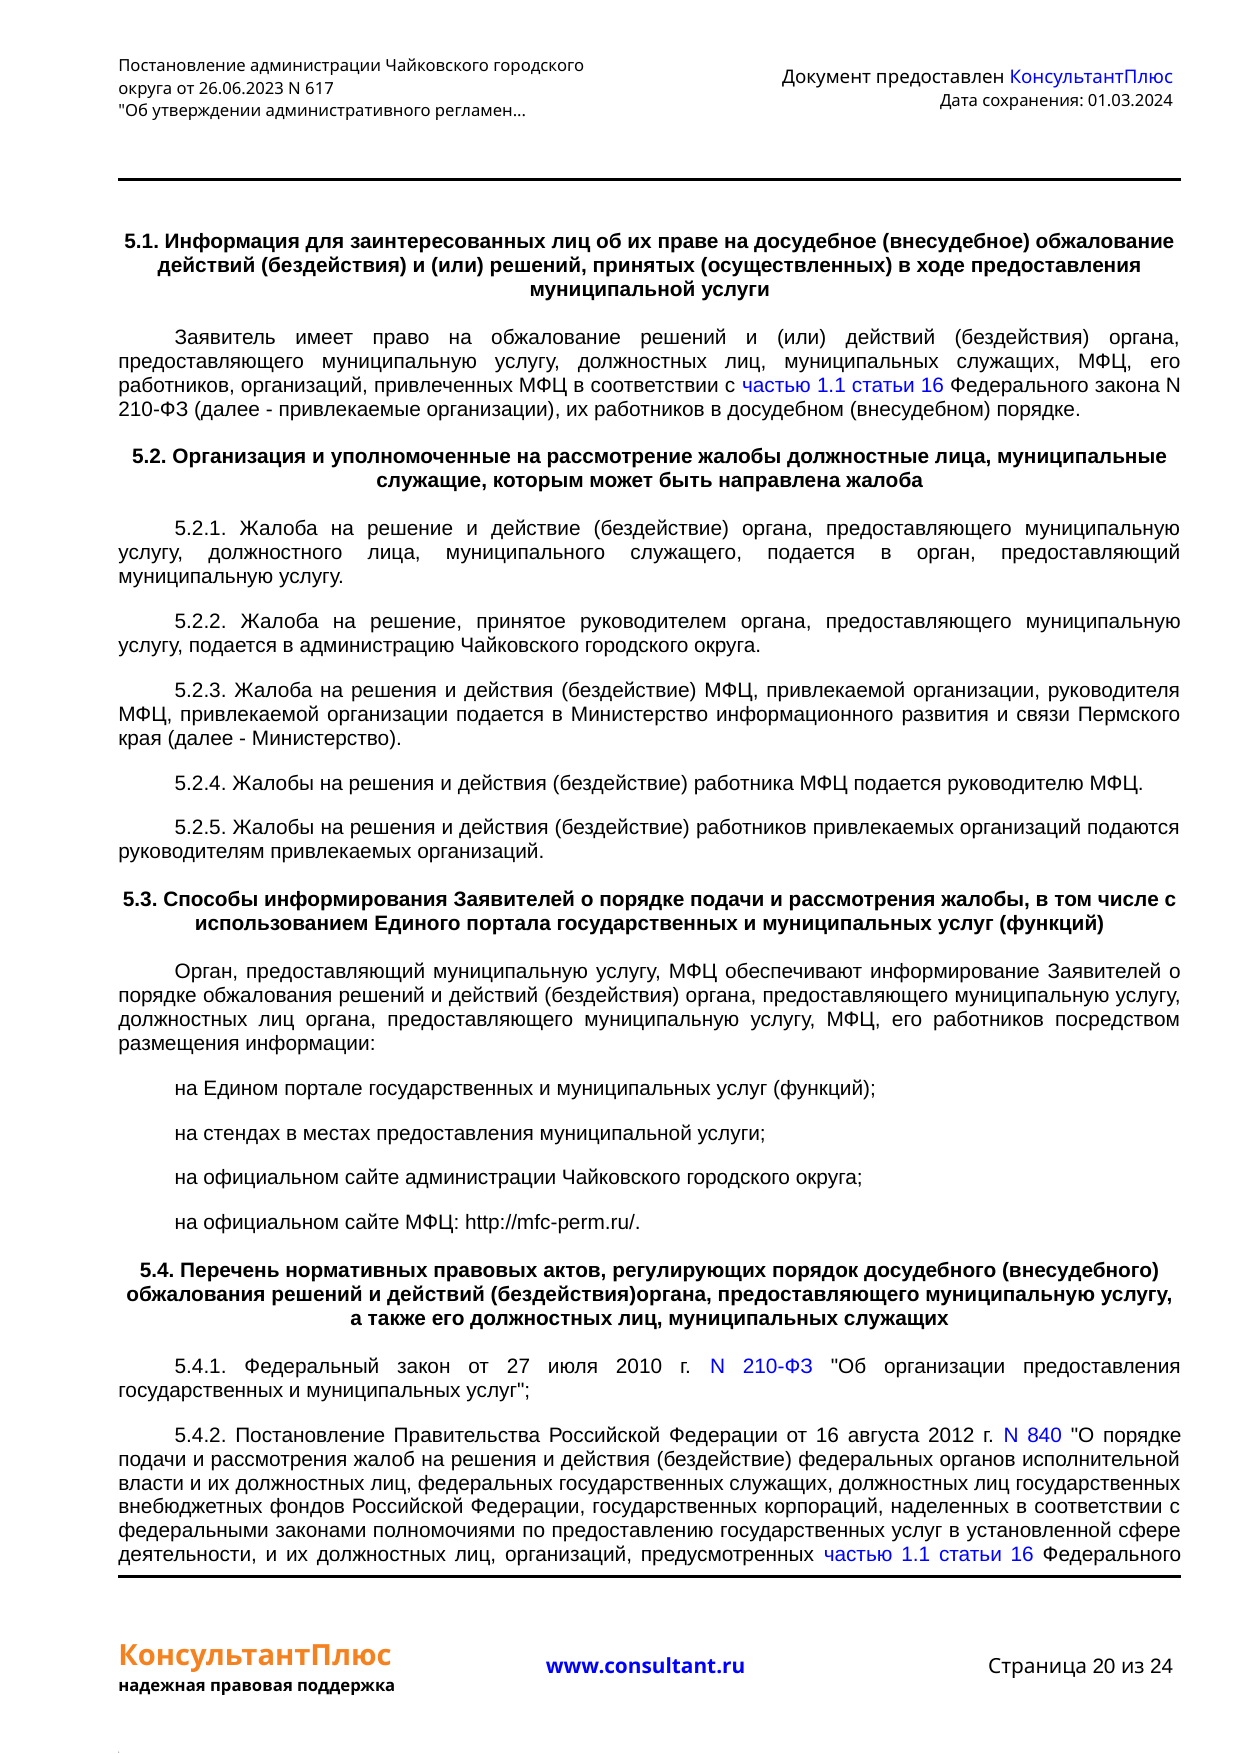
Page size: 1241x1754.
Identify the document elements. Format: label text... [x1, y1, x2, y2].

text 5.2.5. Жалобы на решения и действия (бездействие) работников привлекаемых организаций подаются руководителям привлекаемых организаций. [118, 815, 1181, 863]
text 5.2.2. Жалоба на решение, принятое руководителем органа, предоставляющего муниципальную услугу, подается в администрацию Чайковского городского округа. [118, 609, 1181, 657]
text 5.4.1. Федеральный закон от 27 июля 2010 г. N 210-ФЗ "Об организации предоставления государственных и муниципальных услуг"; [118, 1354, 1181, 1402]
text 5.1. Информация для заинтересованных лиц об их праве на досудебное (внесудебное) обжалование действий (бездействия) и (или) решений, принятых (осуществленных) в ходе предоставления муниципальной услуги [118, 229, 1181, 301]
text 5.4. Перечень нормативных правовых актов, регулирующих порядок досудебного (внесудебного) обжалования решений и действий (бездействия)органа, предоставляющего муниципальную услугу, а также его должностных лиц, муниципальных служащих [118, 1258, 1181, 1330]
text 5.2.1. Жалоба на решение и действие (бездействие) органа, предоставляющего муниципальную услугу, должностного лица, муниципального служащего, подается в орган, предоставляющий муниципальную услугу. [118, 516, 1181, 588]
text Заявитель имеет право на обжалование решений и (или) действий (бездействия) органа, предоставляющего муниципальную услугу, должностных лиц, муниципальных служащих, МФЦ, его работников, организаций, привлеченных МФЦ в соответствии с частью 1.1 статьи 16 Федерального закона N 210-ФЗ (далее - привлекаемые организации), их работников в досудебном (внесудебном) порядке. [118, 324, 1181, 420]
text на стендах в местах предоставления муниципальной услуги; [118, 1120, 1181, 1144]
text на Едином портале государственных и муниципальных услуг (функций); [118, 1076, 1181, 1099]
text 5.2.4. Жалобы на решения и действия (бездействие) работника МФЦ подается руководителю МФЦ. [118, 770, 1181, 794]
text на официальном сайте администрации Чайковского городского округа; [118, 1165, 1181, 1189]
text на официальном сайте МФЦ: http://mfc-perm.ru/. [118, 1210, 1181, 1234]
text 5.2. Организация и уполномоченные на рассмотрение жалобы должностные лица, муниципальные служащие, которым может быть направлена жалоба [118, 444, 1181, 492]
text 5.2.3. Жалоба на решения и действия (бездействие) МФЦ, привлекаемой организации, руководителя МФЦ, привлекаемой организации подается в Министерство информационного развития и связи Пермского края (далее - Министерство). [118, 678, 1181, 749]
text Орган, предоставляющий муниципальную услугу, МФЦ обеспечивают информирование Заявителей о порядке обжалования решений и действий (бездействия) органа, предоставляющего муниципальную услугу, должностных лиц органа, предоставляющего муниципальную услугу, МФЦ, его работников посредством размещения информации: [118, 959, 1181, 1055]
text 5.3. Способы информирования Заявителей о порядке подачи и рассмотрения жалобы, в том числе с использованием Единого портала государственных и муниципальных услуг (функций) [118, 887, 1181, 935]
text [118, 1422, 1181, 1566]
